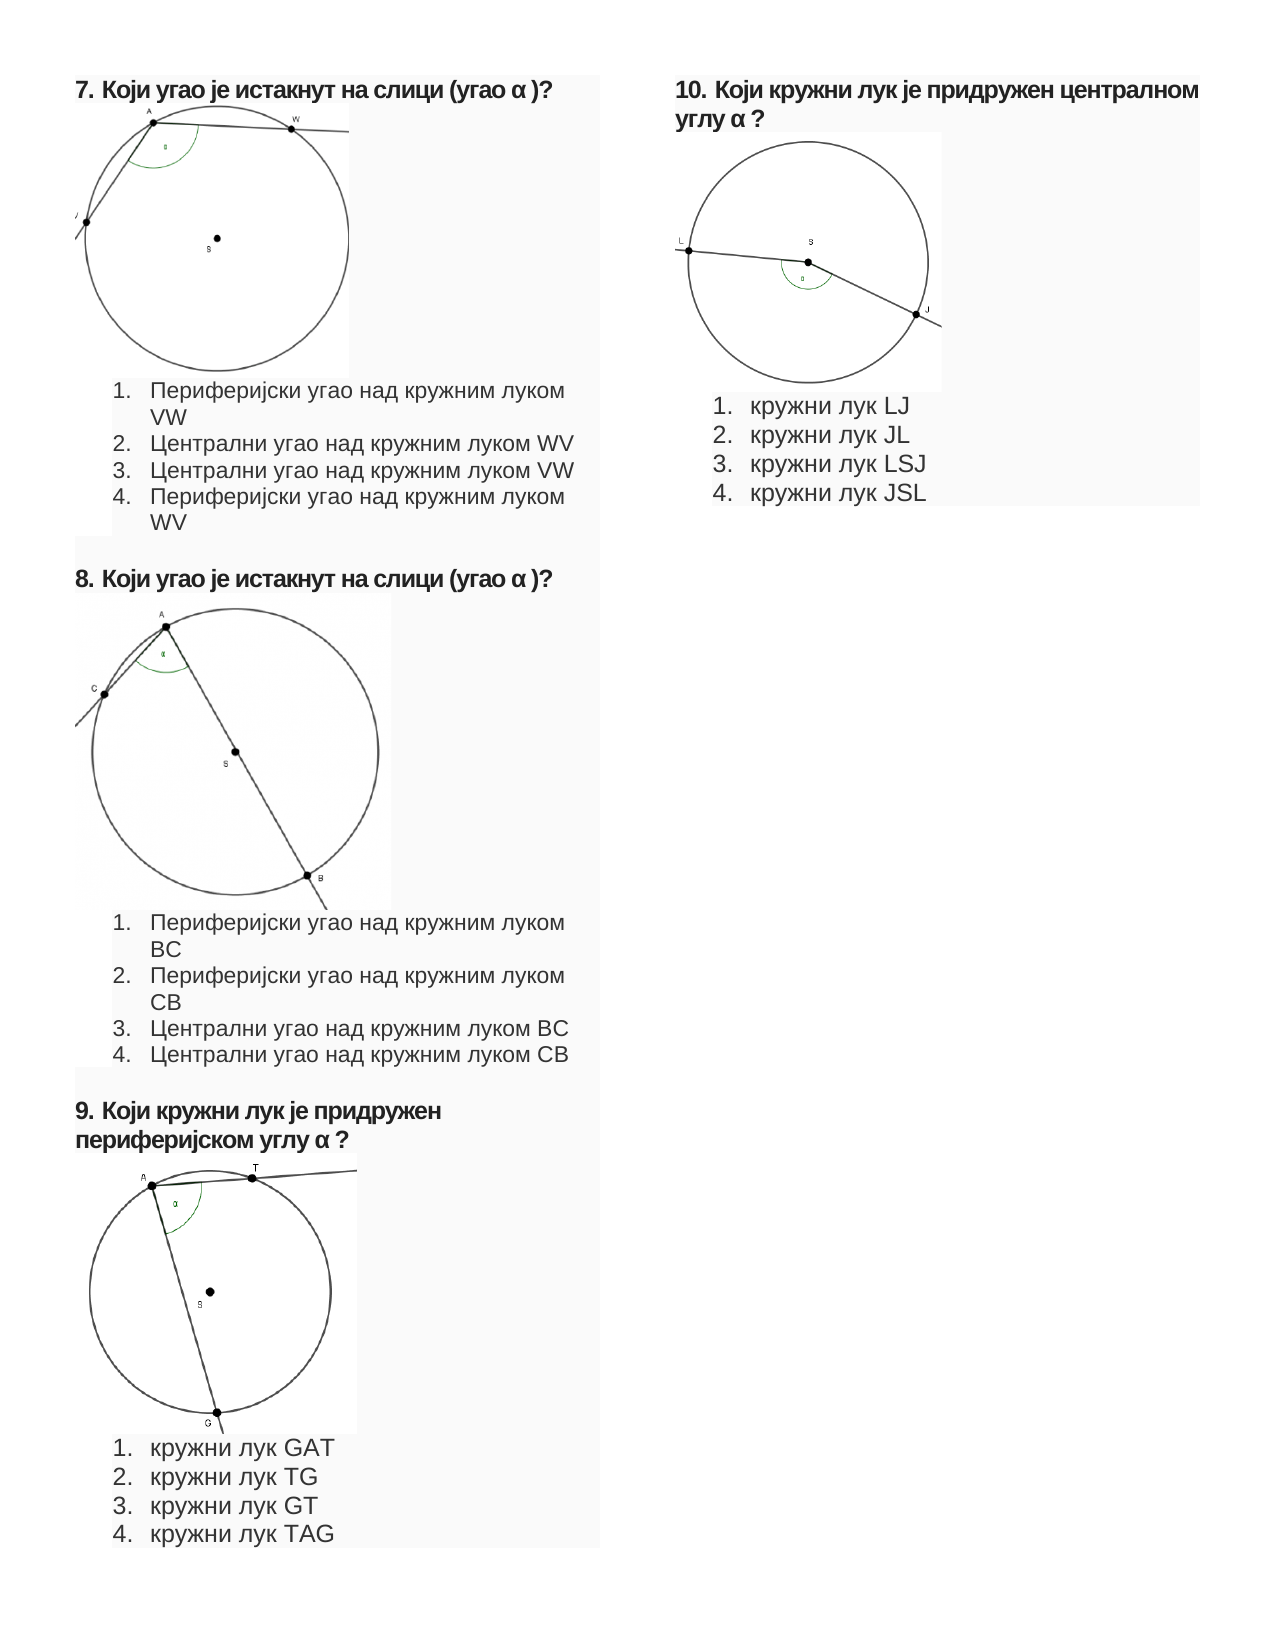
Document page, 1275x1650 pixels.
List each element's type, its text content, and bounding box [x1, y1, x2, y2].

list Централни угао над кружним луком CB [112, 1041, 600, 1067]
list Централни угао над кружним луком WV [112, 430, 600, 457]
list кружни лук TG [112, 1462, 600, 1491]
list кружни лук GAT [112, 1433, 600, 1462]
list Периферијски угао над кружним луком WV [112, 483, 600, 536]
list кружни лук GT [112, 1491, 600, 1519]
list Периферијски угао над кружним луком CB [112, 962, 600, 1015]
list кружни лук JL [712, 420, 1200, 449]
list кружни лук LSJ [712, 449, 1200, 477]
list Централни угао над кружним луком VW [112, 457, 600, 483]
picture [675, 132, 942, 392]
picture [75, 593, 392, 910]
picture [75, 103, 349, 378]
list Периферијски угао над кружним луком BC [112, 909, 600, 962]
text 10. Који кружни лук је придружен централном углу α ? [675, 75, 1200, 132]
list кружни лук JSL [712, 477, 1200, 506]
text 9. Који кружни лук је придружен периферијском углу α ? [75, 1096, 600, 1154]
list кружни лук LJ [712, 391, 1200, 420]
list Периферијски угао над кружним луком VW [112, 377, 600, 430]
list кружни лук TAG [112, 1519, 600, 1548]
text 7. Који угао је истакнут на слици (угао α )? [75, 75, 600, 104]
text 8. Који угао је истакнут на слици (угао α )? [75, 564, 600, 593]
picture [75, 1153, 357, 1434]
list Централни угао над кружним луком BC [112, 1015, 600, 1041]
